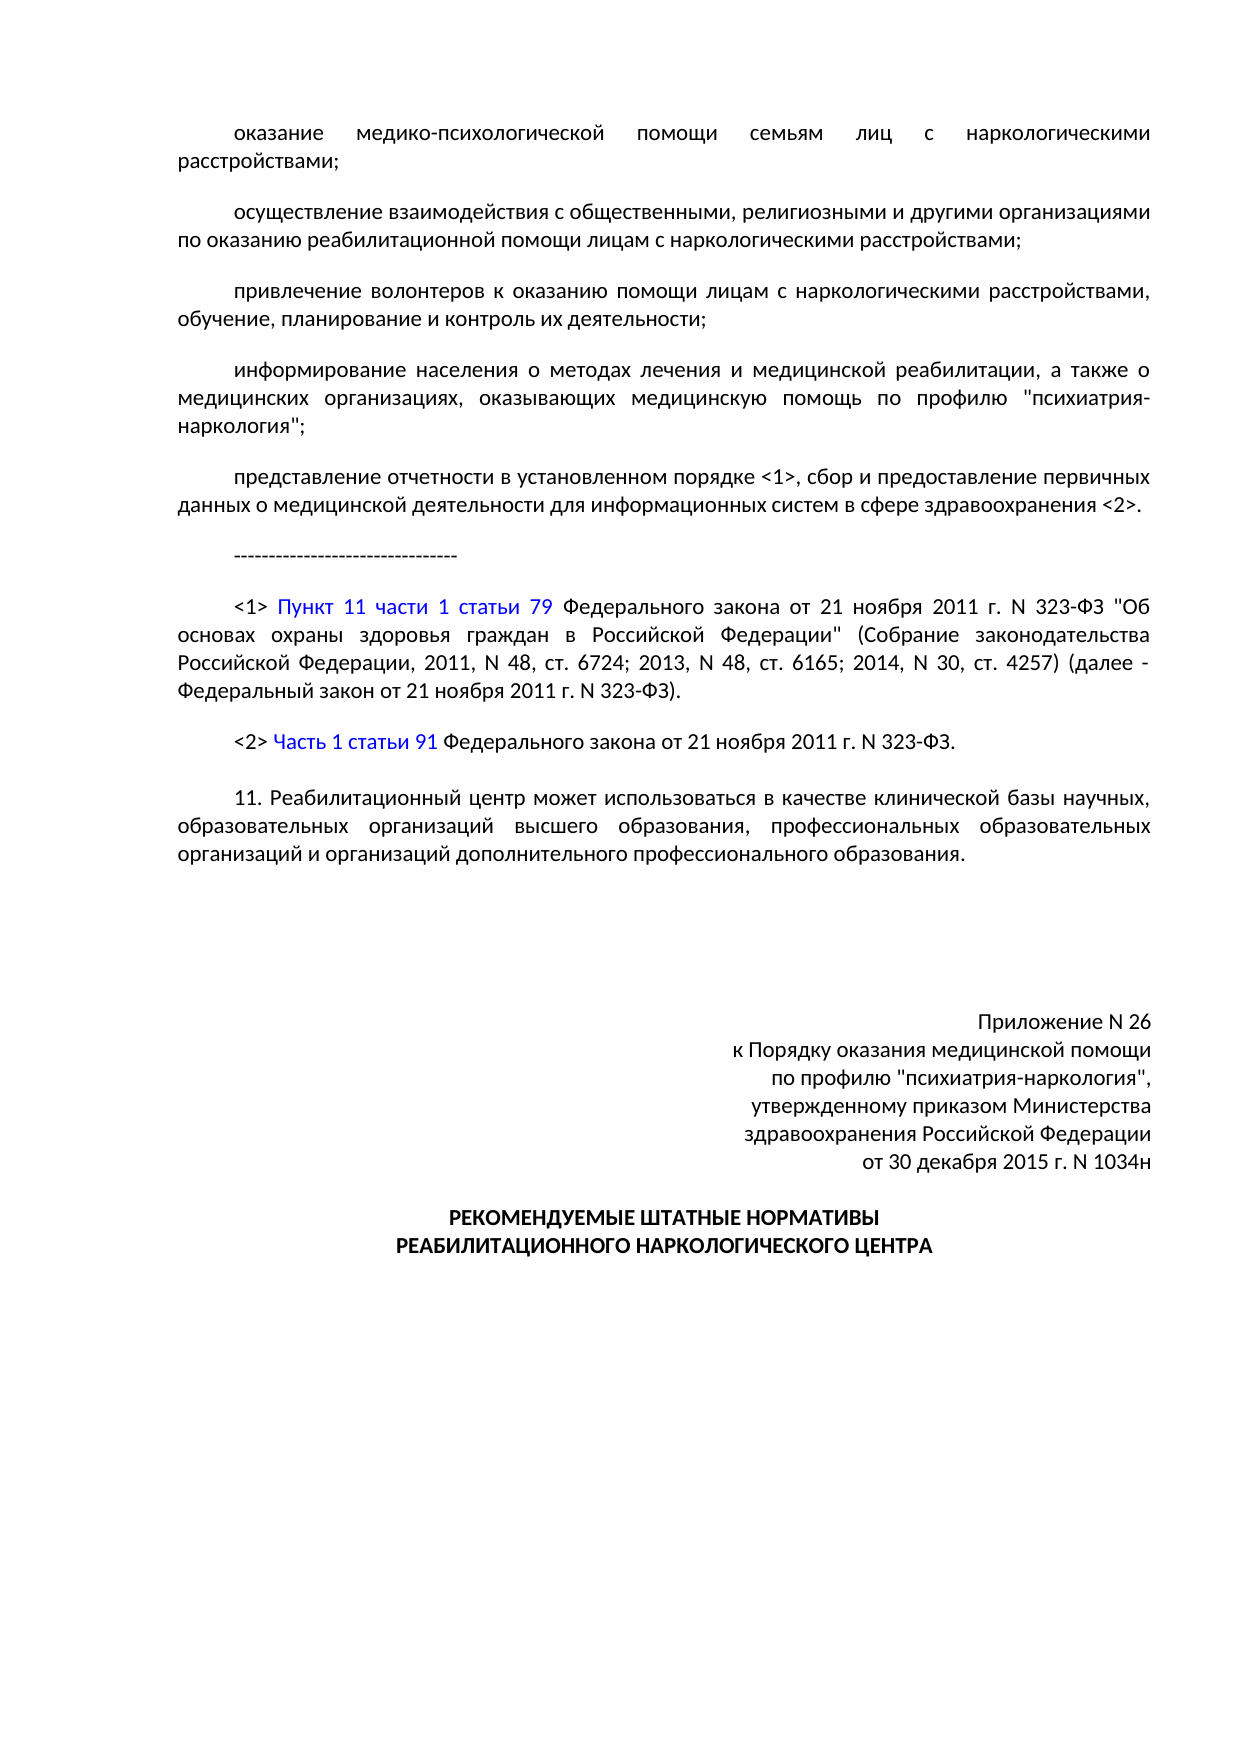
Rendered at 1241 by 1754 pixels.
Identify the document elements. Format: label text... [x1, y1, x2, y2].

text 11. Реабилитационный центр может использоваться в качестве клинической базы научных, образовательных организаций высшего образования, профессиональных образовательных организаций и организаций дополнительного профессионального образования. [177, 783, 1152, 867]
text к Порядку оказания медицинской помощи [177, 1035, 1152, 1063]
text Приложение N 26 [177, 1007, 1152, 1035]
text здравоохранения Российской Федерации [177, 1119, 1152, 1147]
text <1> Пункт 11 части 1 статьи 79 Федерального закона от 21 ноября 2011 г. N 323-ФЗ "Об основах охраны здоровья граждан в Российской Федерации" (Собрание законодательства Российской Федерации, 2011, N 48, ст. 6724; 2013, N 48, ст. 6165; 2014, N 30, ст. 4257) (далее - Федеральный закон от 21 ноября 2011 г. N 323-ФЗ). [177, 592, 1152, 704]
text представление отчетности в установленном порядке <1>, сбор и предоставление первичных данных о медицинской деятельности для информационных систем в сфере здравоохранения <2>. [177, 462, 1152, 518]
text оказание медико-психологической помощи семьям лиц с наркологическими расстройствами; [177, 118, 1152, 174]
text от 30 декабря 2015 г. N 1034н [177, 1147, 1152, 1175]
title РЕКОМЕНДУЕМЫЕ ШТАТНЫЕ НОРМАТИВЫ [177, 1203, 1152, 1231]
text -------------------------------- [177, 541, 1152, 569]
text осуществление взаимодействия с общественными, религиозными и другими организациями по оказанию реабилитационной помощи лицам с наркологическими расстройствами; [177, 197, 1152, 253]
title РЕАБИЛИТАЦИОННОГО НАРКОЛОГИЧЕСКОГО ЦЕНТРА [177, 1231, 1152, 1259]
text информирование населения о методах лечения и медицинской реабилитации, а также о медицинских организациях, оказывающих медицинскую помощь по профилю "психиатрия-наркология"; [177, 355, 1152, 439]
text по профилю "психиатрия-наркология", [177, 1063, 1152, 1091]
text <2> Часть 1 статьи 91 Федерального закона от 21 ноября 2011 г. N 323-ФЗ. [177, 727, 1152, 755]
text привлечение волонтеров к оказанию помощи лицам с наркологическими расстройствами, обучение, планирование и контроль их деятельности; [177, 276, 1152, 332]
text утвержденному приказом Министерства [177, 1091, 1152, 1119]
